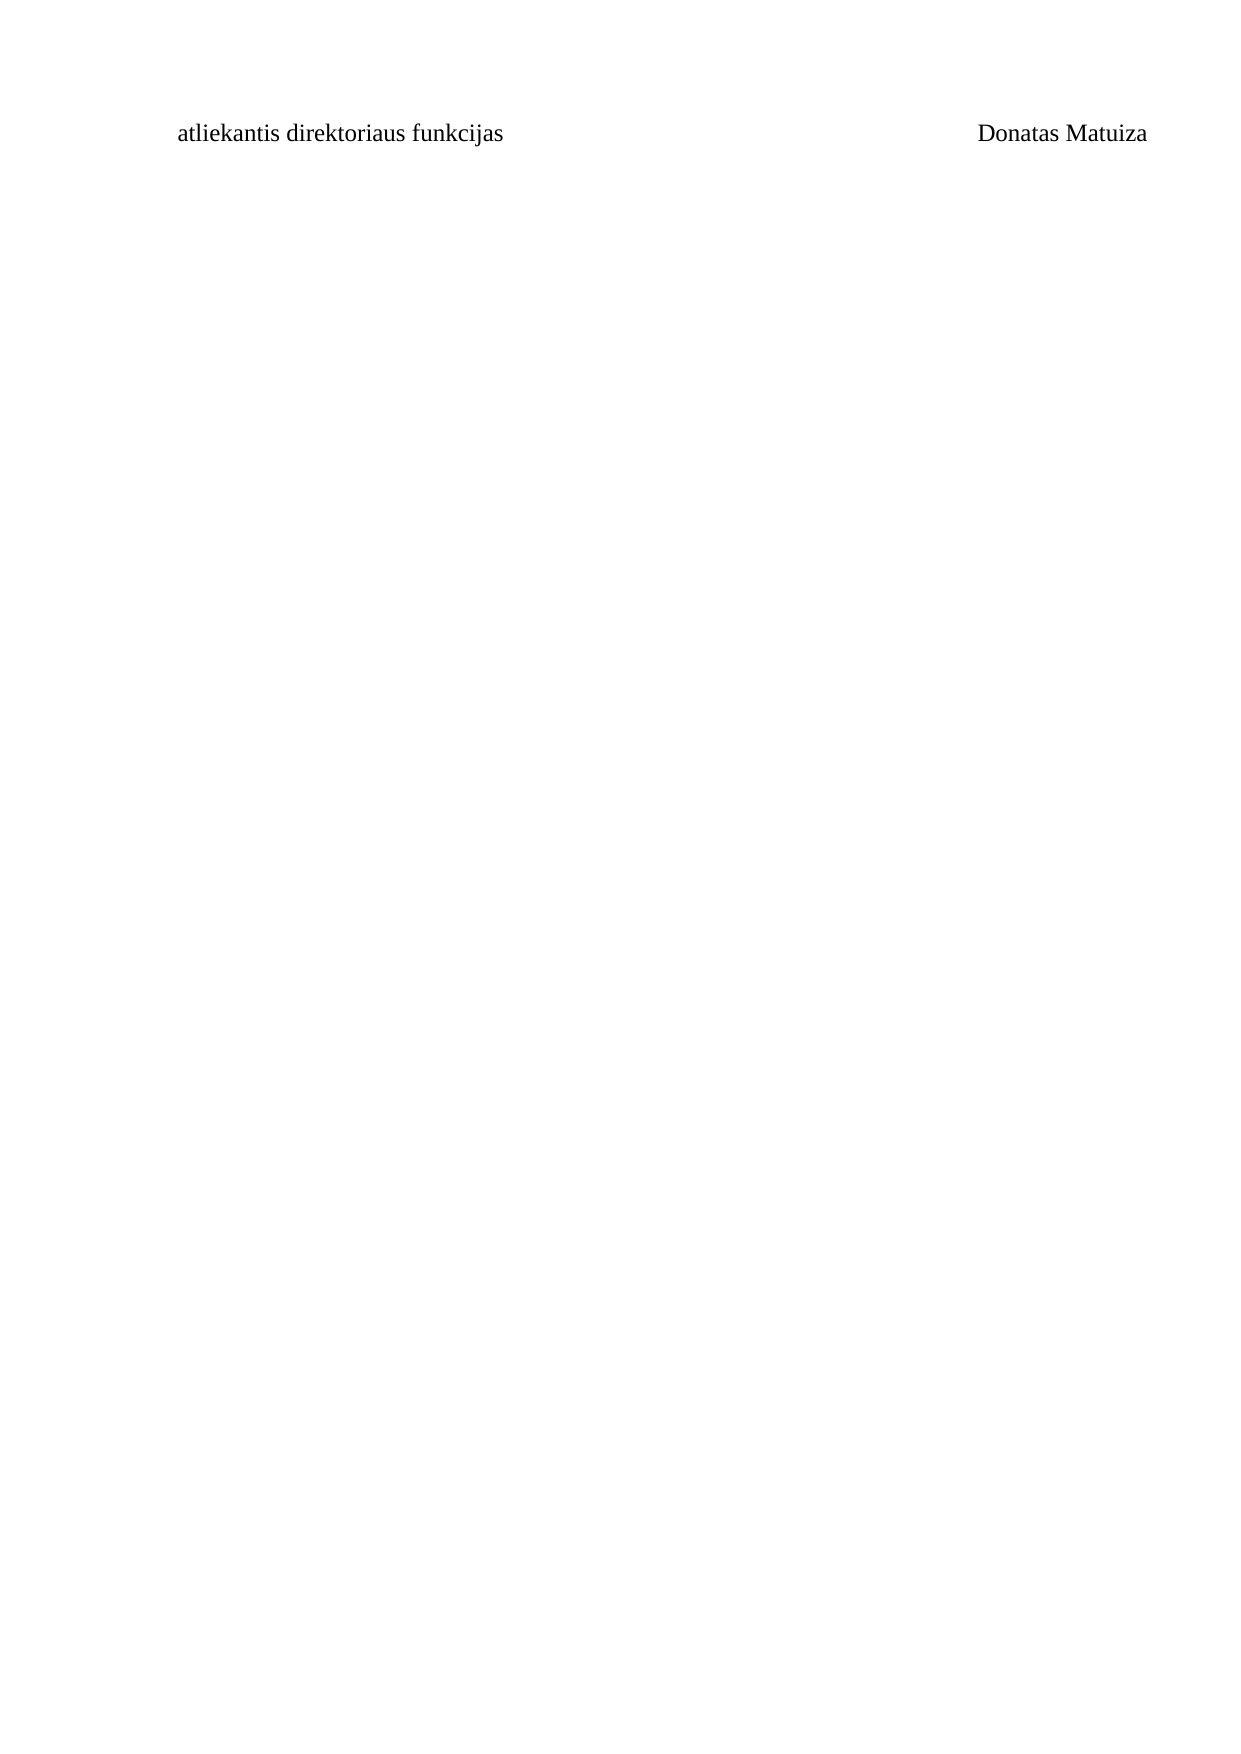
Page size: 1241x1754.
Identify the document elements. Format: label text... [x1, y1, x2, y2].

text atliekantis direktoriaus funkcijas Donatas Matuiza [177, 118, 1152, 147]
